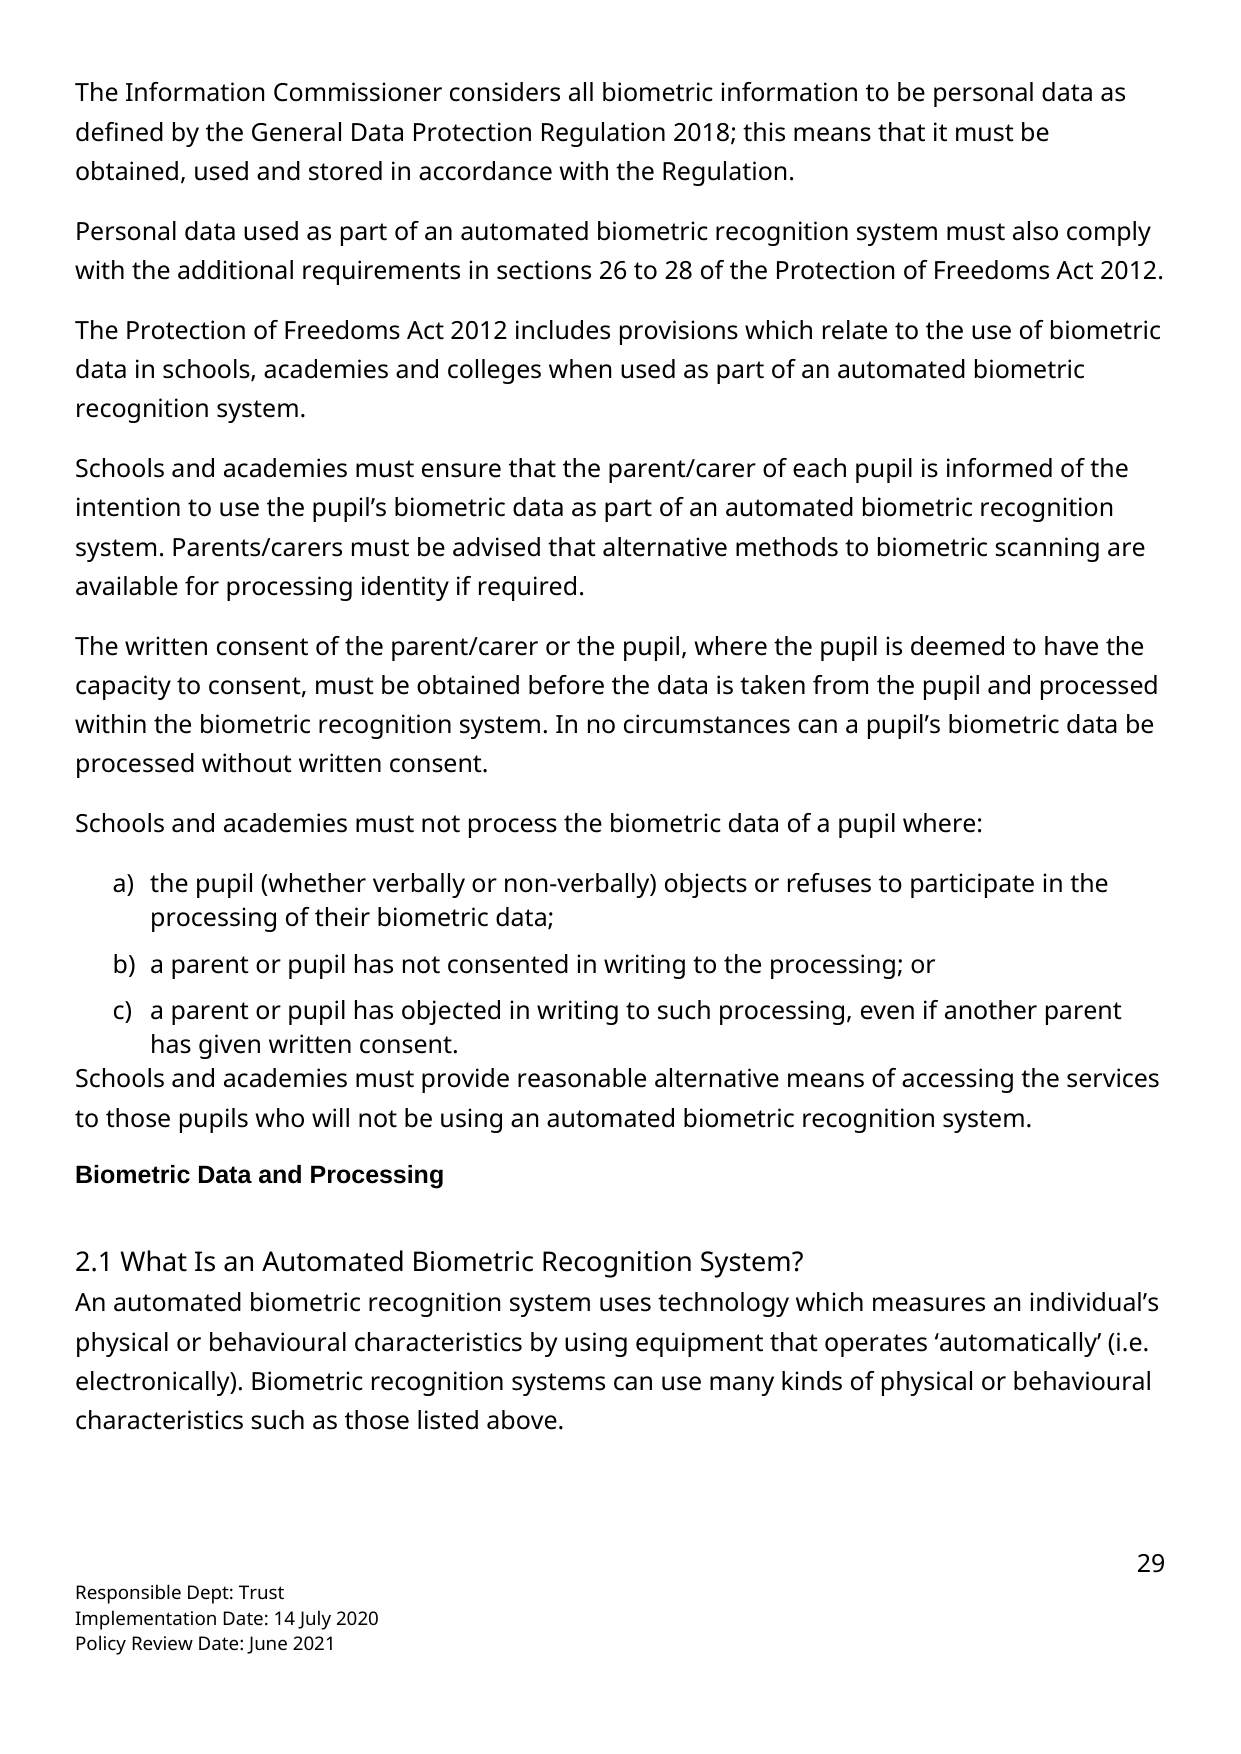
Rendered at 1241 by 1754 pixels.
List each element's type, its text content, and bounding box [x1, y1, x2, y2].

text An automated biometric recognition system uses technology which measures an individual’s physical or behavioural characteristics by using equipment that operates ‘automatically’ (i.e. electronically). Biometric recognition systems can use many kinds of physical or behavioural characteristics such as those listed above. [75, 1285, 1165, 1437]
list the pupil (whether verbally or non-verbally) objects or refuses to participate in the processing of their biometric data; [112, 866, 1165, 934]
text The written consent of the parent/carer or the pupil, where the pupil is deemed to have the capacity to consent, must be obtained before the data is taken from the pupil and processed within the biometric recognition system. In no circumstances can a pupil’s biometric data be processed without written consent. [75, 628, 1165, 780]
list a parent or pupil has objected in writing to such processing, even if another parent has given written consent. [112, 993, 1165, 1061]
text Schools and academies must ensure that the parent/carer of each pupil is informed of the intention to use the pupil’s biometric data as part of an automated biometric recognition system. Parents/carers must be advised that alternative methods to biometric scanning are available for processing identity if required. [75, 451, 1165, 602]
list a parent or pupil has not consented in writing to the processing; or [112, 946, 1165, 981]
text Schools and academies must not process the biometric data of a pupil where: [75, 806, 1165, 840]
subtitle Biometric Data and Processing [75, 1160, 1165, 1189]
subtitle 2.1 What Is an Automated Biometric Recognition System? [75, 1243, 1165, 1279]
text Personal data used as part of an automated biometric recognition system must also comply with the additional requirements in sections 26 to 28 of the Protection of Freedoms Act 2012. [75, 213, 1165, 287]
text The Protection of Freedoms Act 2012 includes provisions which relate to the use of biometric data in schools, academies and colleges when used as part of an automated biometric recognition system. [75, 312, 1165, 425]
text The Information Commissioner considers all biometric information to be personal data as defined by the General Data Protection Regulation 2018; this means that it must be obtained, used and stored in accordance with the Regulation. [75, 75, 1165, 187]
text Schools and academies must provide reasonable alternative means of accessing the services to those pupils who will not be using an automated biometric recognition system. [75, 1061, 1165, 1134]
